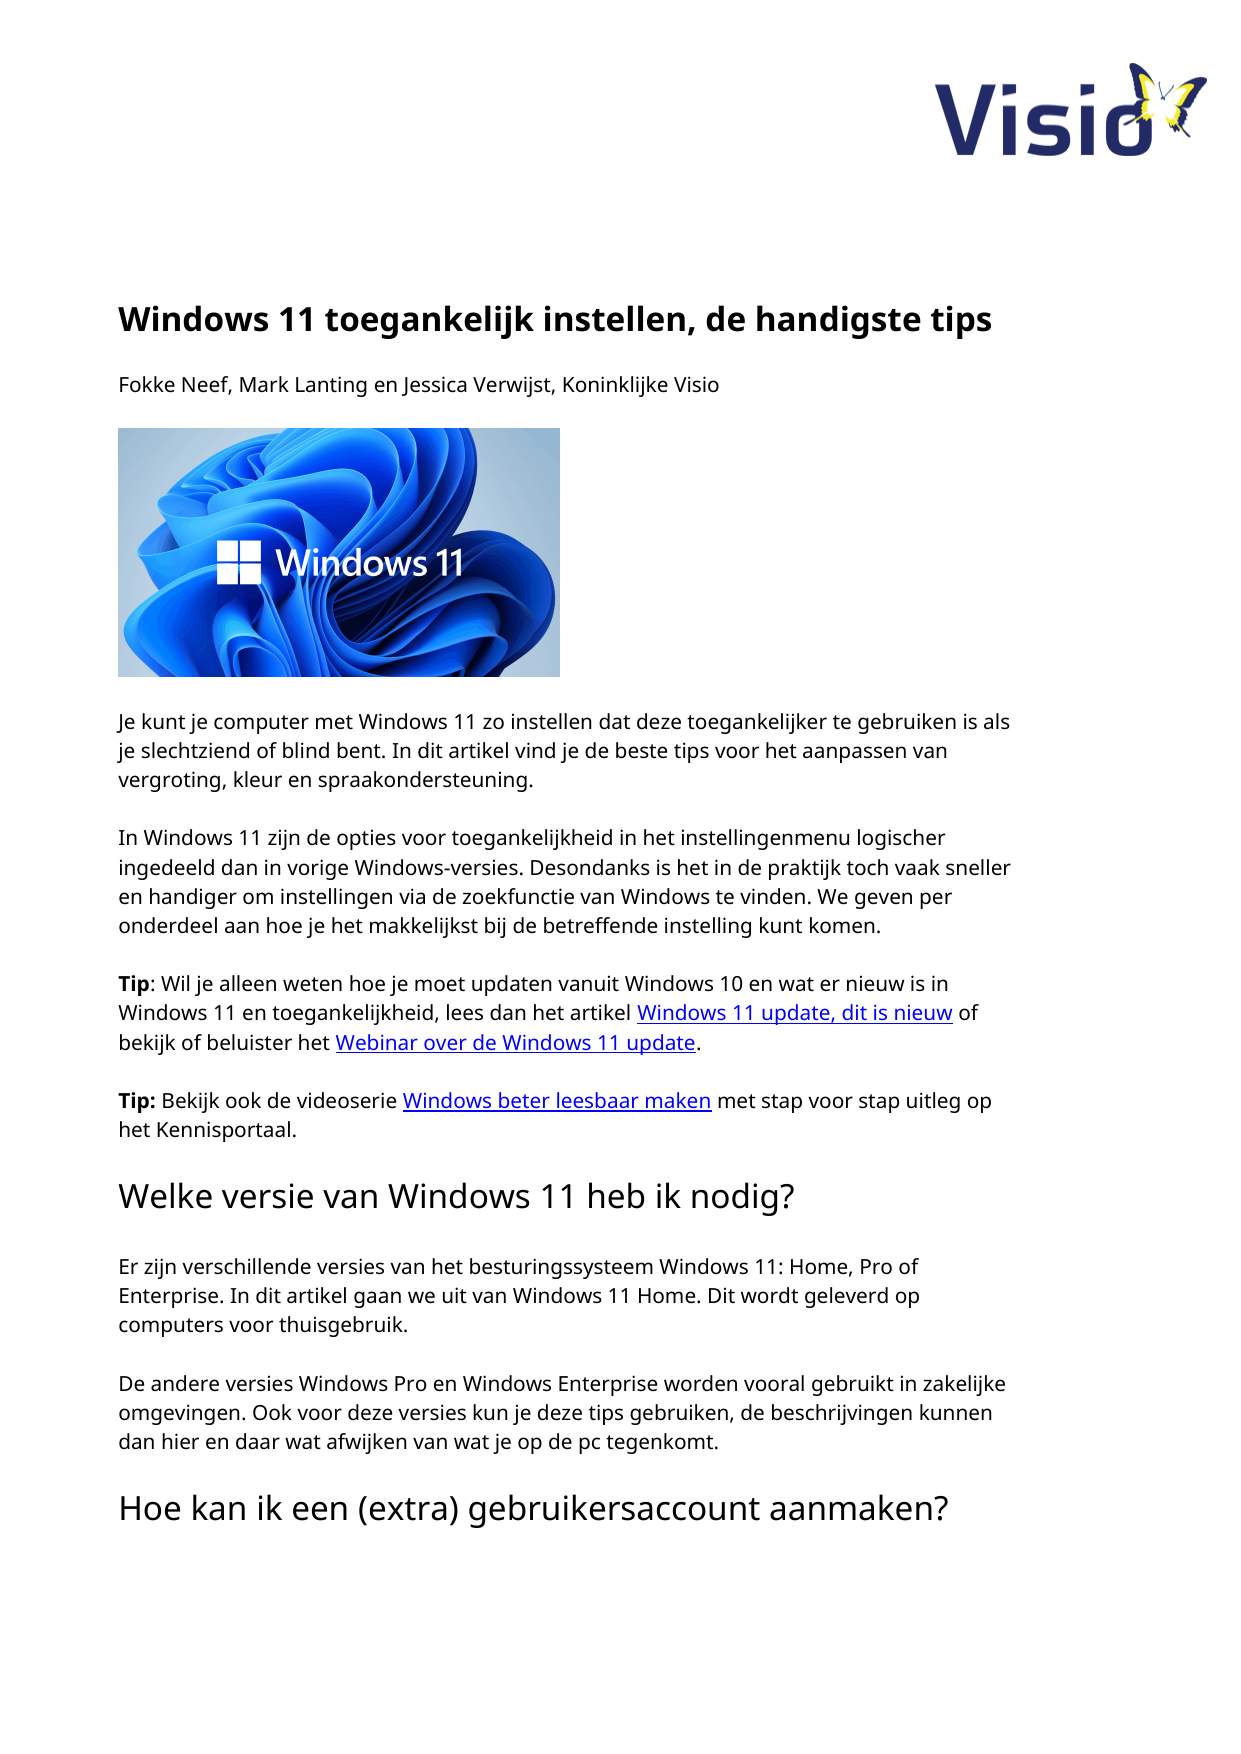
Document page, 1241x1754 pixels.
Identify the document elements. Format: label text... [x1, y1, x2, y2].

text De andere versies Windows Pro en Windows Enterprise worden vooral gebruikt in zakelijke omgevingen. Ook voor deze versies kun je deze tips gebruiken, de beschrijvingen kunnen dan hier en daar wat afwijken van wat je op de pc tegenkomt. [118, 1368, 1016, 1456]
subtitle Welke versie van Windows 11 heb ik nodig? [118, 1173, 1016, 1218]
text In Windows 11 zijn de opties voor toegankelijkheid in het instellingenmenu logischer ingedeeld dan in vorige Windows-versies. Desondanks is het in de praktijk toch vaak sneller en handiger om instellingen via de zoekfunctie van Windows te vinden. We geven per onderdeel aan hoe je het makkelijkst bij de betreffende instelling kunt komen. [118, 823, 1016, 939]
subtitle Hoe kan ik een (extra) gebruikersaccount aanmaken? [118, 1485, 1016, 1530]
picture [923, 58, 1218, 159]
text Je kunt je computer met Windows 11 zo instellen dat deze toegankelijker te gebruiken is als je slechtziend of blind bent. In dit artikel vind je de beste tips voor het aanpassen van vergroting, kleur en spraakondersteuning. [118, 706, 1016, 793]
text Tip: Bekijk ook de videoserie Windows beter leesbaar maken met stap voor stap uitleg op het Kennisportaal. [118, 1085, 1016, 1143]
text Tip: Wil je alleen weten hoe je moet updaten vanuit Windows 10 en wat er nieuw is in Windows 11 en toegankelijkheid, lees dan het artikel Windows 11 update, dit is nieuw of bekijk of beluister het Webinar over de Windows 11 update. [118, 968, 1016, 1056]
text Er zijn verschillende versies van het besturingssysteem Windows 11: Home, Pro of Enterprise. In dit artikel gaan we uit van Windows 11 Home. Dit wordt geleverd op computers voor thuisgebruik. [118, 1251, 1016, 1339]
picture [118, 428, 560, 677]
text Fokke Neef, Mark Lanting en Jessica Verwijst, Koninklijke Visio [118, 370, 1016, 399]
title Windows 11 toegankelijk instellen, de handigste tips [118, 295, 1016, 341]
